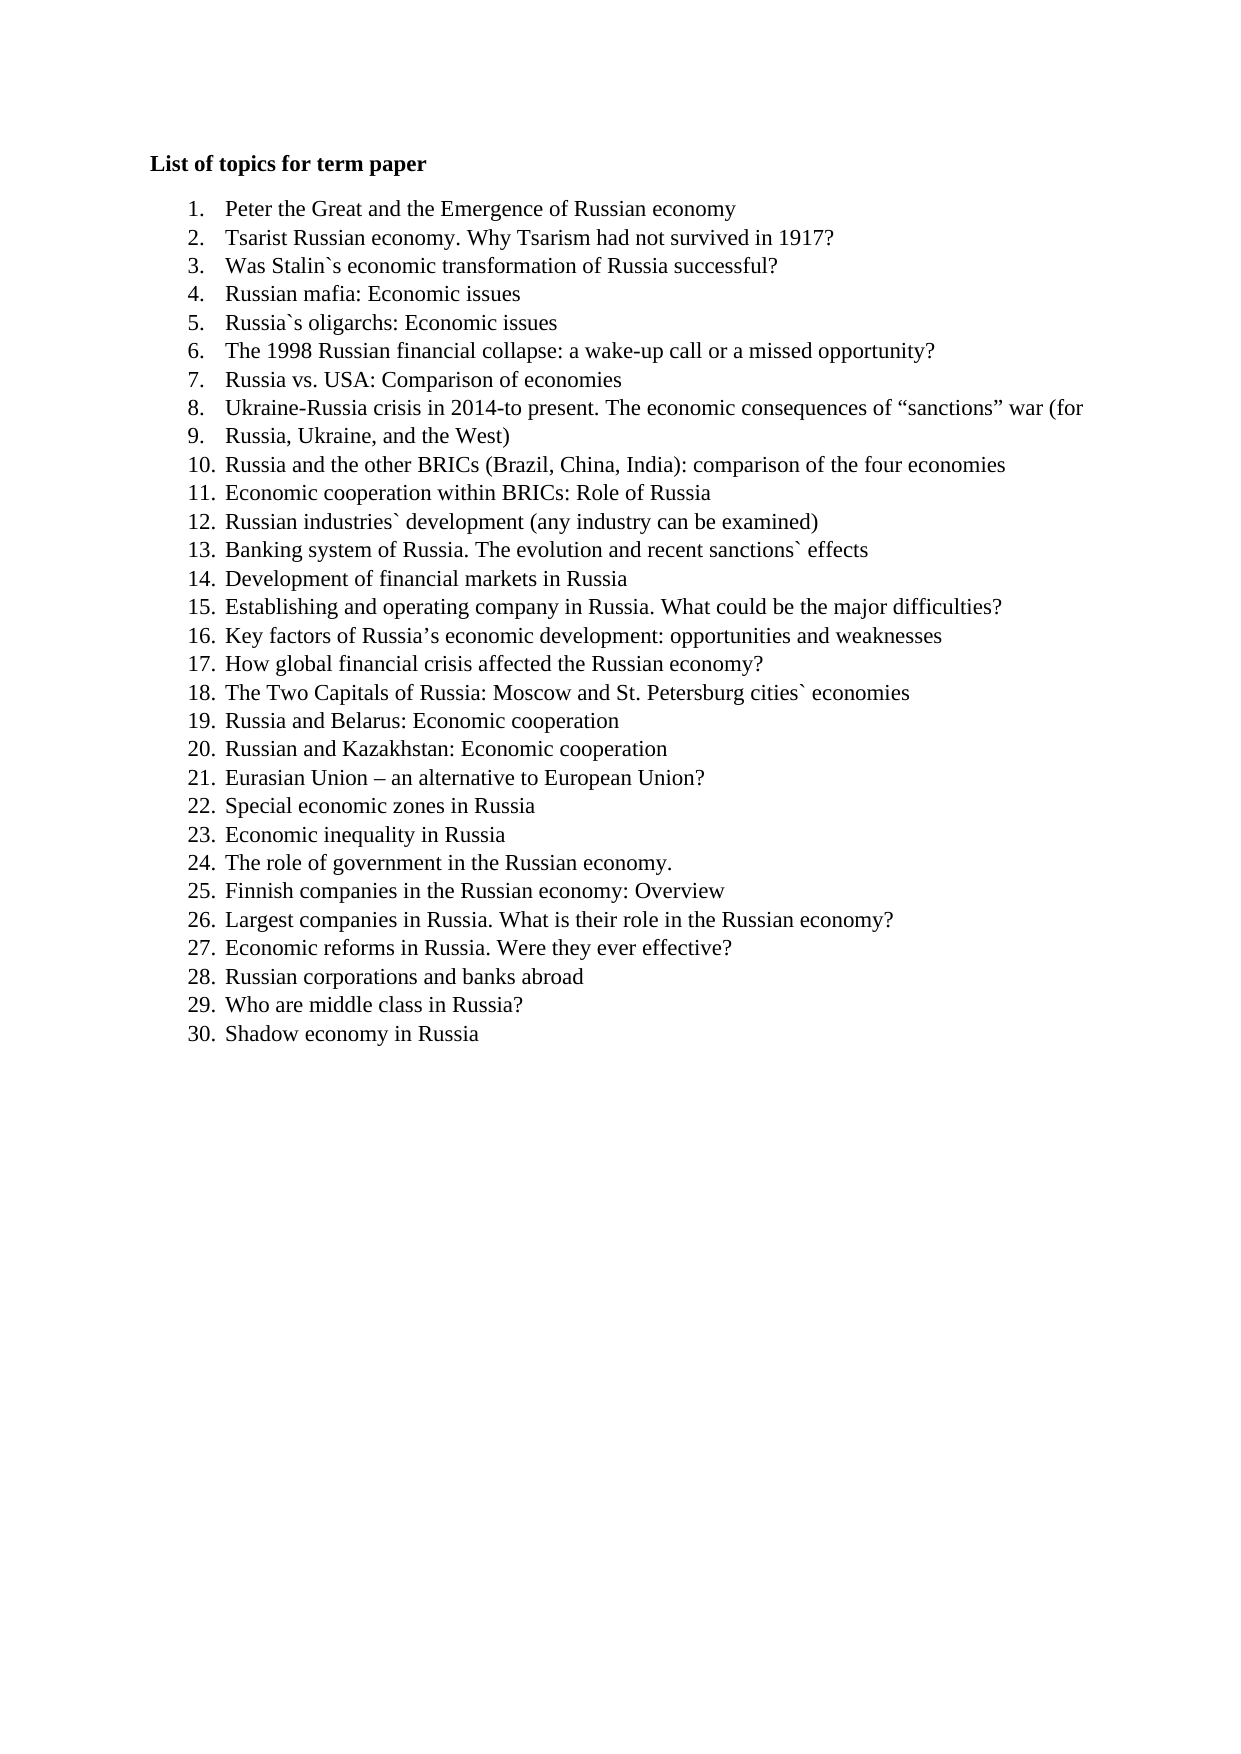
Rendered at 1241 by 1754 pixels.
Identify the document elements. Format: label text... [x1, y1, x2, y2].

list How global financial crisis affected the Russian economy? [187, 650, 1090, 676]
list Russia`s oligarchs: Economic issues [187, 309, 1090, 335]
list Ukraine-Russia crisis in 2014-to present. The economic consequences of “sanctions” war (for [187, 394, 1090, 421]
text List of topics for term paper [150, 150, 1090, 176]
list The role of government in the Russian economy. [187, 849, 1090, 876]
list Economic cooperation within BRICs: Role of Russia [187, 479, 1090, 506]
list Russia vs. USA: Comparison of economies [187, 366, 1090, 392]
list The 1998 Russian financial collapse: a wake-up call or a missed opportunity? [187, 337, 1090, 364]
list Peter the Great and the Emergence of Russian economy [187, 195, 1090, 221]
list Economic inequality in Russia [187, 821, 1090, 847]
list Russian and Kazakhstan: Economic cooperation [187, 735, 1090, 762]
list Eurasian Union – an alternative to European Union? [187, 764, 1090, 790]
list Development of financial markets in Russia [187, 565, 1090, 591]
list Who are middle class in Russia? [187, 991, 1090, 1018]
list Russian corporations and banks abroad [187, 963, 1090, 989]
list Finnish companies in the Russian economy: Overview [187, 878, 1090, 904]
list Russian mafia: Economic issues [187, 280, 1090, 307]
list Establishing and operating company in Russia. What could be the major difficulties? [187, 593, 1090, 619]
list Tsarist Russian economy. Why Tsarism had not survived in 1917? [187, 223, 1090, 250]
list Russia, Ukraine, and the West) [187, 423, 1090, 449]
list Key factors of Russia’s economic development: opportunities and weaknesses [187, 622, 1090, 648]
list Russia and Belarus: Economic cooperation [187, 707, 1090, 733]
list Russian industries` development (any industry can be examined) [187, 508, 1090, 534]
list Banking system of Russia. The evolution and recent sanctions` effects [187, 536, 1090, 563]
list Was Stalin`s economic transformation of Russia successful? [187, 252, 1090, 278]
list Economic reforms in Russia. Were they ever effective? [187, 934, 1090, 961]
list Shadow economy in Russia [187, 1020, 1090, 1046]
list Largest companies in Russia. What is their role in the Russian economy? [187, 906, 1090, 932]
list Russia and the other BRICs (Brazil, China, India): comparison of the four economies [187, 451, 1090, 477]
list The Two Capitals of Russia: Moscow and St. Petersburg cities` economies [187, 678, 1090, 705]
list Special economic zones in Russia [187, 792, 1090, 819]
